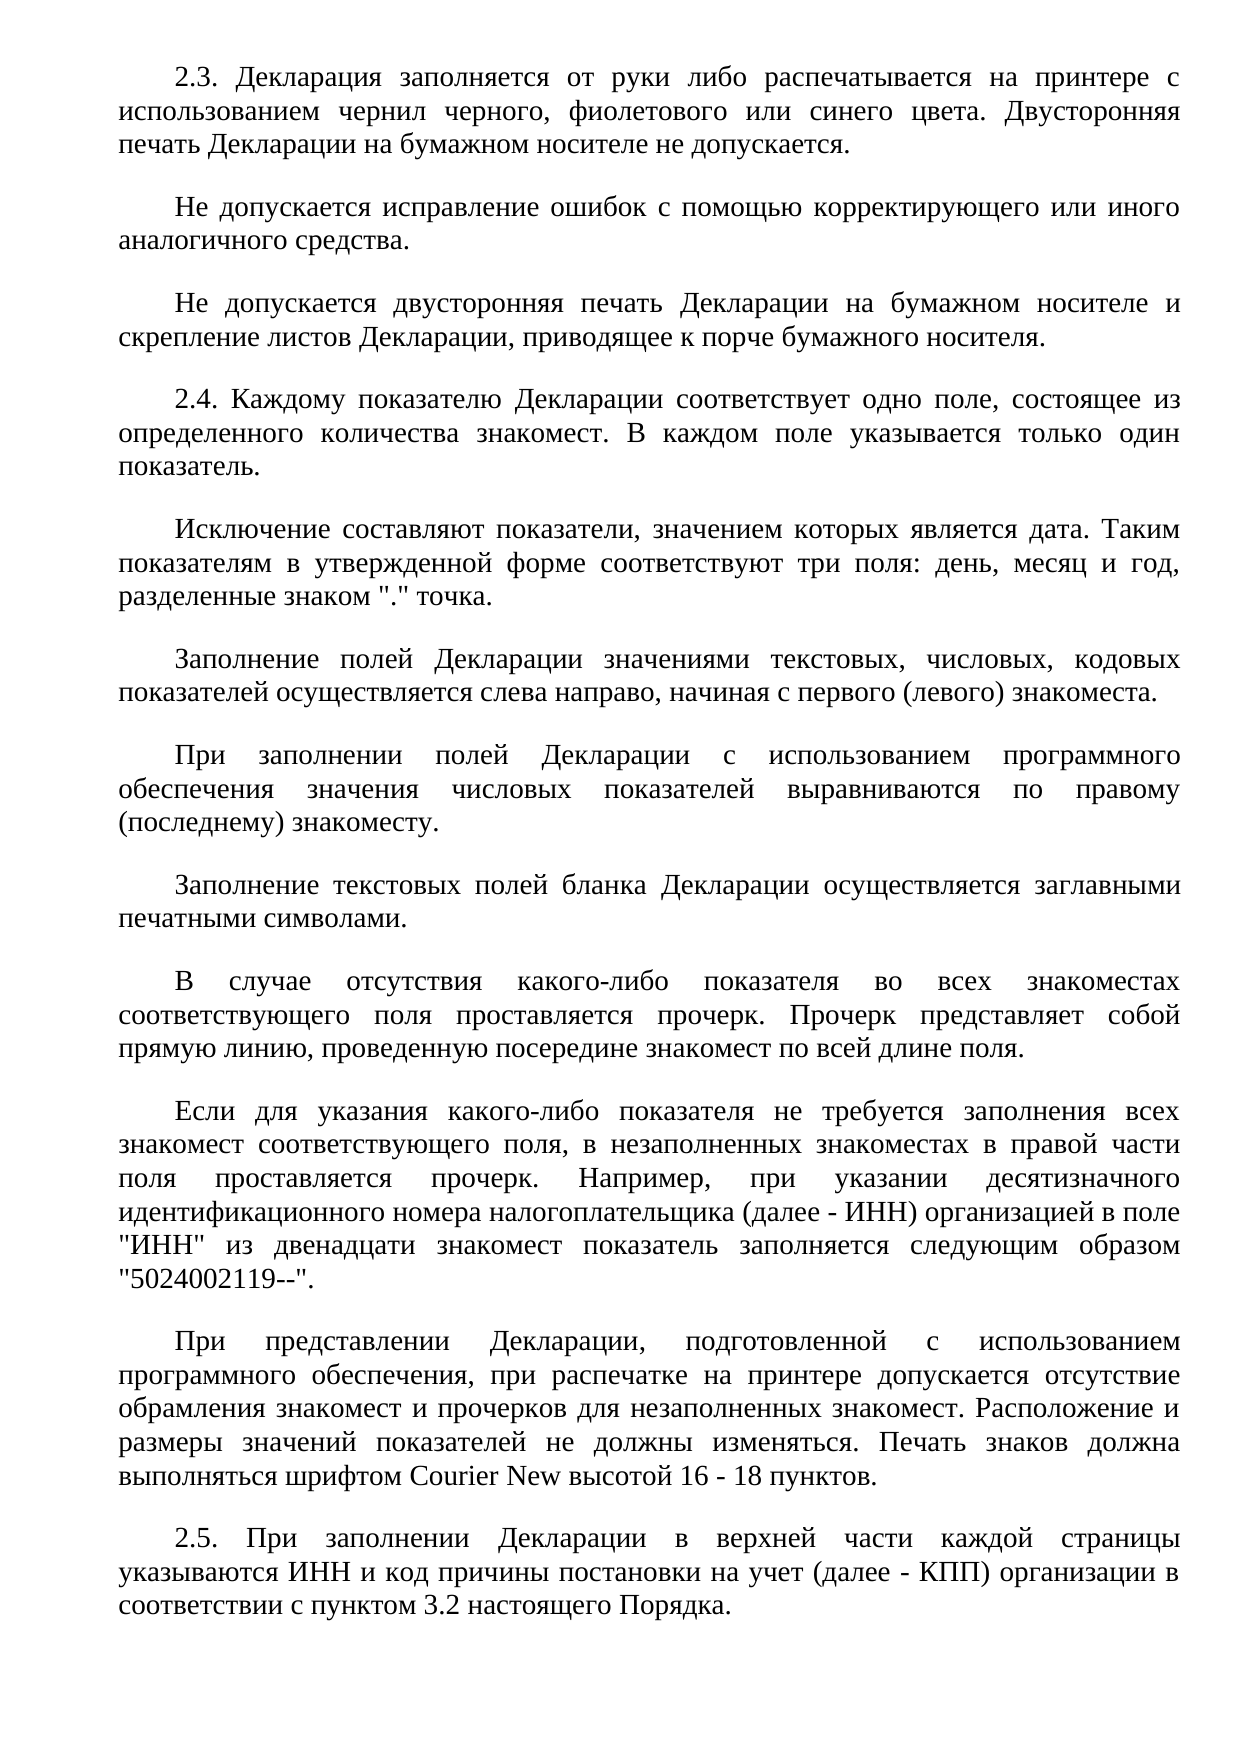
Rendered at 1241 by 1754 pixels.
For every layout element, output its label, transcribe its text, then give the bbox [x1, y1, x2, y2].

text 2.5. При заполнении Декларации в верхней части каждой страницы указываются ИНН и код причины постановки на учет (далее - КПП) организации в соответствии с пунктом 3.2 настоящего Порядка. [118, 1520, 1181, 1621]
text Не допускается исправление ошибок с помощью корректирующего или иного аналогичного средства. [118, 189, 1181, 256]
text При представлении Декларации, подготовленной с использованием программного обеспечения, при распечатке на принтере допускается отсутствие обрамления знакомест и прочерков для незаполненных знакомест. Расположение и размеры значений показателей не должны изменяться. Печать знаков должна выполняться шрифтом Courier New высотой 16 - 18 пунктов. [118, 1323, 1181, 1491]
text При заполнении полей Декларации с использованием программного обеспечения значения числовых показателей выравниваются по правому (последнему) знакоместу. [118, 737, 1181, 838]
text Исключение составляют показатели, значением которых является дата. Таким показателям в утвержденной форме соответствуют три поля: день, месяц и год, разделенные знаком "." точка. [118, 511, 1181, 612]
text В случае отсутствия какого-либо показателя во всех знакоместах соответствующего поля проставляется прочерк. Прочерк представляет собой прямую линию, проведенную посередине знакомест по всей длине поля. [118, 963, 1181, 1064]
text 2.3. Декларация заполняется от руки либо распечатывается на принтере с использованием чернил черного, фиолетового или синего цвета. Двусторонняя печать Декларации на бумажном носителе не допускается. [118, 59, 1181, 160]
text Не допускается двусторонняя печать Декларации на бумажном носителе и скрепление листов Декларации, приводящее к порче бумажного носителя. [118, 285, 1181, 352]
text Заполнение текстовых полей бланка Декларации осуществляется заглавными печатными символами. [118, 867, 1181, 934]
text Если для указания какого-либо показателя не требуется заполнения всех знакомест соответствующего поля, в незаполненных знакоместах в правой части поля проставляется прочерк. Например, при указании десятизначного идентификационного номера налогоплательщика (далее - ИНН) организацией в поле "ИНН" из двенадцати знакомест показатель заполняется следующим образом "5024002119--". [118, 1093, 1181, 1294]
text Заполнение полей Декларации значениями текстовых, числовых, кодовых показателей осуществляется слева направо, начиная с первого (левого) знакоместа. [118, 641, 1181, 708]
text 2.4. Каждому показателю Декларации соответствует одно поле, состоящее из определенного количества знакомест. В каждом поле указывается только один показатель. [118, 381, 1181, 482]
